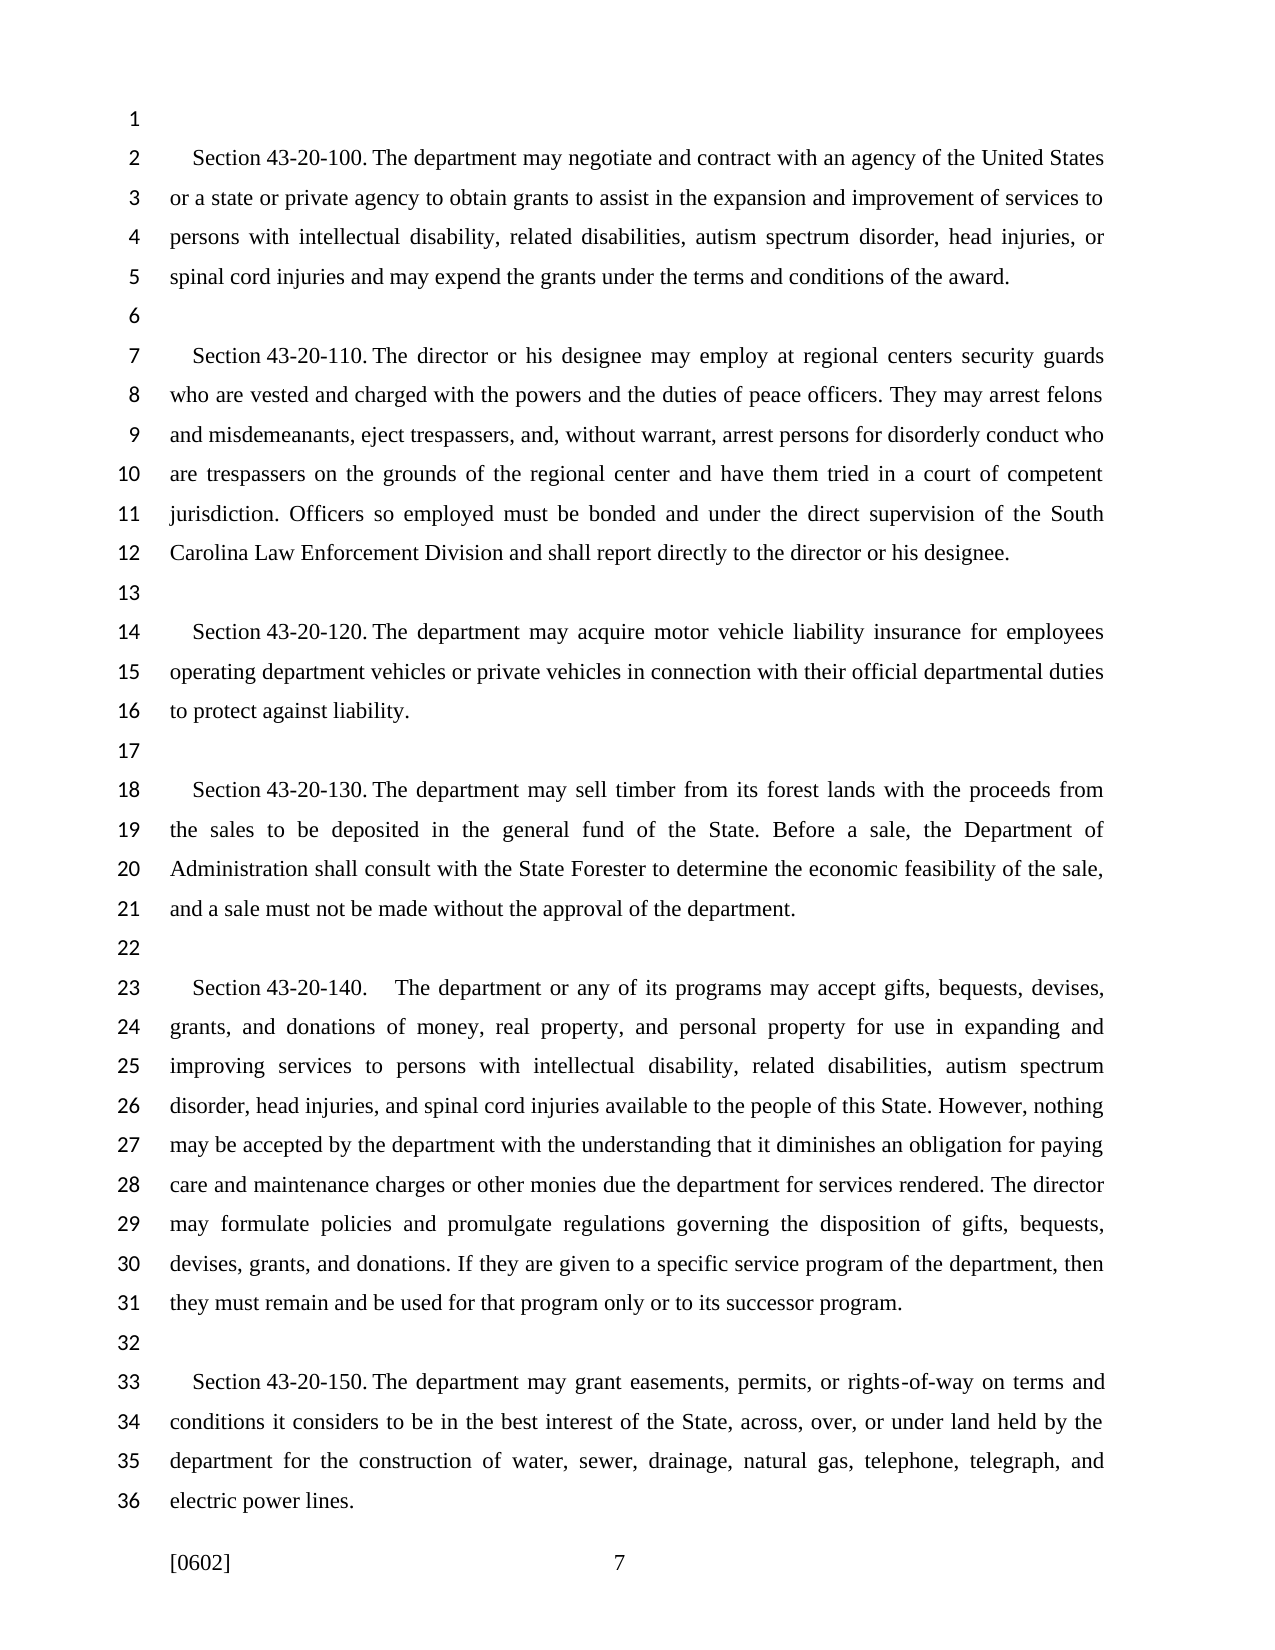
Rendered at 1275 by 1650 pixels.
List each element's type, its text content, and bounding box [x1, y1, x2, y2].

text Section 43‑20‑130. The department may sell timber from its forest lands with the proceeds from the sales to be deposited in the general fund of the State. Before a sale, the Department of Administration shall consult with the State Forester to determine the economic feasibility of the sale, and a sale must not be made without the approval of the department. [169, 776, 1106, 921]
text Section 43‑20‑120. The department may acquire motor vehicle liability insurance for employees operating department vehicles or private vehicles in connection with their official departmental duties to protect against liability. [169, 618, 1106, 723]
text Section 43‑20‑150. The department may grant easements, permits, or rights‑of‑way on terms and conditions it considers to be in the best interest of the State, across, over, or under land held by the department for the construction of water, sewer, drainage, natural gas, telephone, telegraph, and electric power lines. [169, 1368, 1106, 1513]
text Section 43‑20‑100. The department may negotiate and contract with an agency of the United States or a state or private agency to obtain grants to assist in the expansion and improvement of services to persons with intellectual disability, related disabilities, autism spectrum disorder, head injuries, or spinal cord injuries and may expend the grants under the terms and conditions of the award. [169, 144, 1106, 289]
text Section 43‑20‑110. The director or his designee may employ at regional centers security guards who are vested and charged with the powers and the duties of peace officers. They may arrest felons and misdemeanants, eject trespassers, and, without warrant, arrest persons for disorderly conduct who are trespassers on the grounds of the regional center and have them tried in a court of competent jurisdiction. Officers so employed must be bonded and under the direct supervision of the South Carolina Law Enforcement Division and shall report directly to the director or his designee. [169, 342, 1106, 566]
text Section 43‑20‑140. The department or any of its programs may accept gifts, bequests, devises, grants, and donations of money, real property, and personal property for use in expanding and improving services to persons with intellectual disability, related disabilities, autism spectrum disorder, head injuries, and spinal cord injuries available to the people of this State. However, nothing may be accepted by the department with the understanding that it diminishes an obligation for paying care and maintenance charges or other monies due the department for services rendered. The director may formulate policies and promulgate regulations governing the disposition of gifts, bequests, devises, grants, and donations. If they are given to a specific service program of the department, then they must remain and be used for that program only or to its successor program. [169, 973, 1106, 1316]
